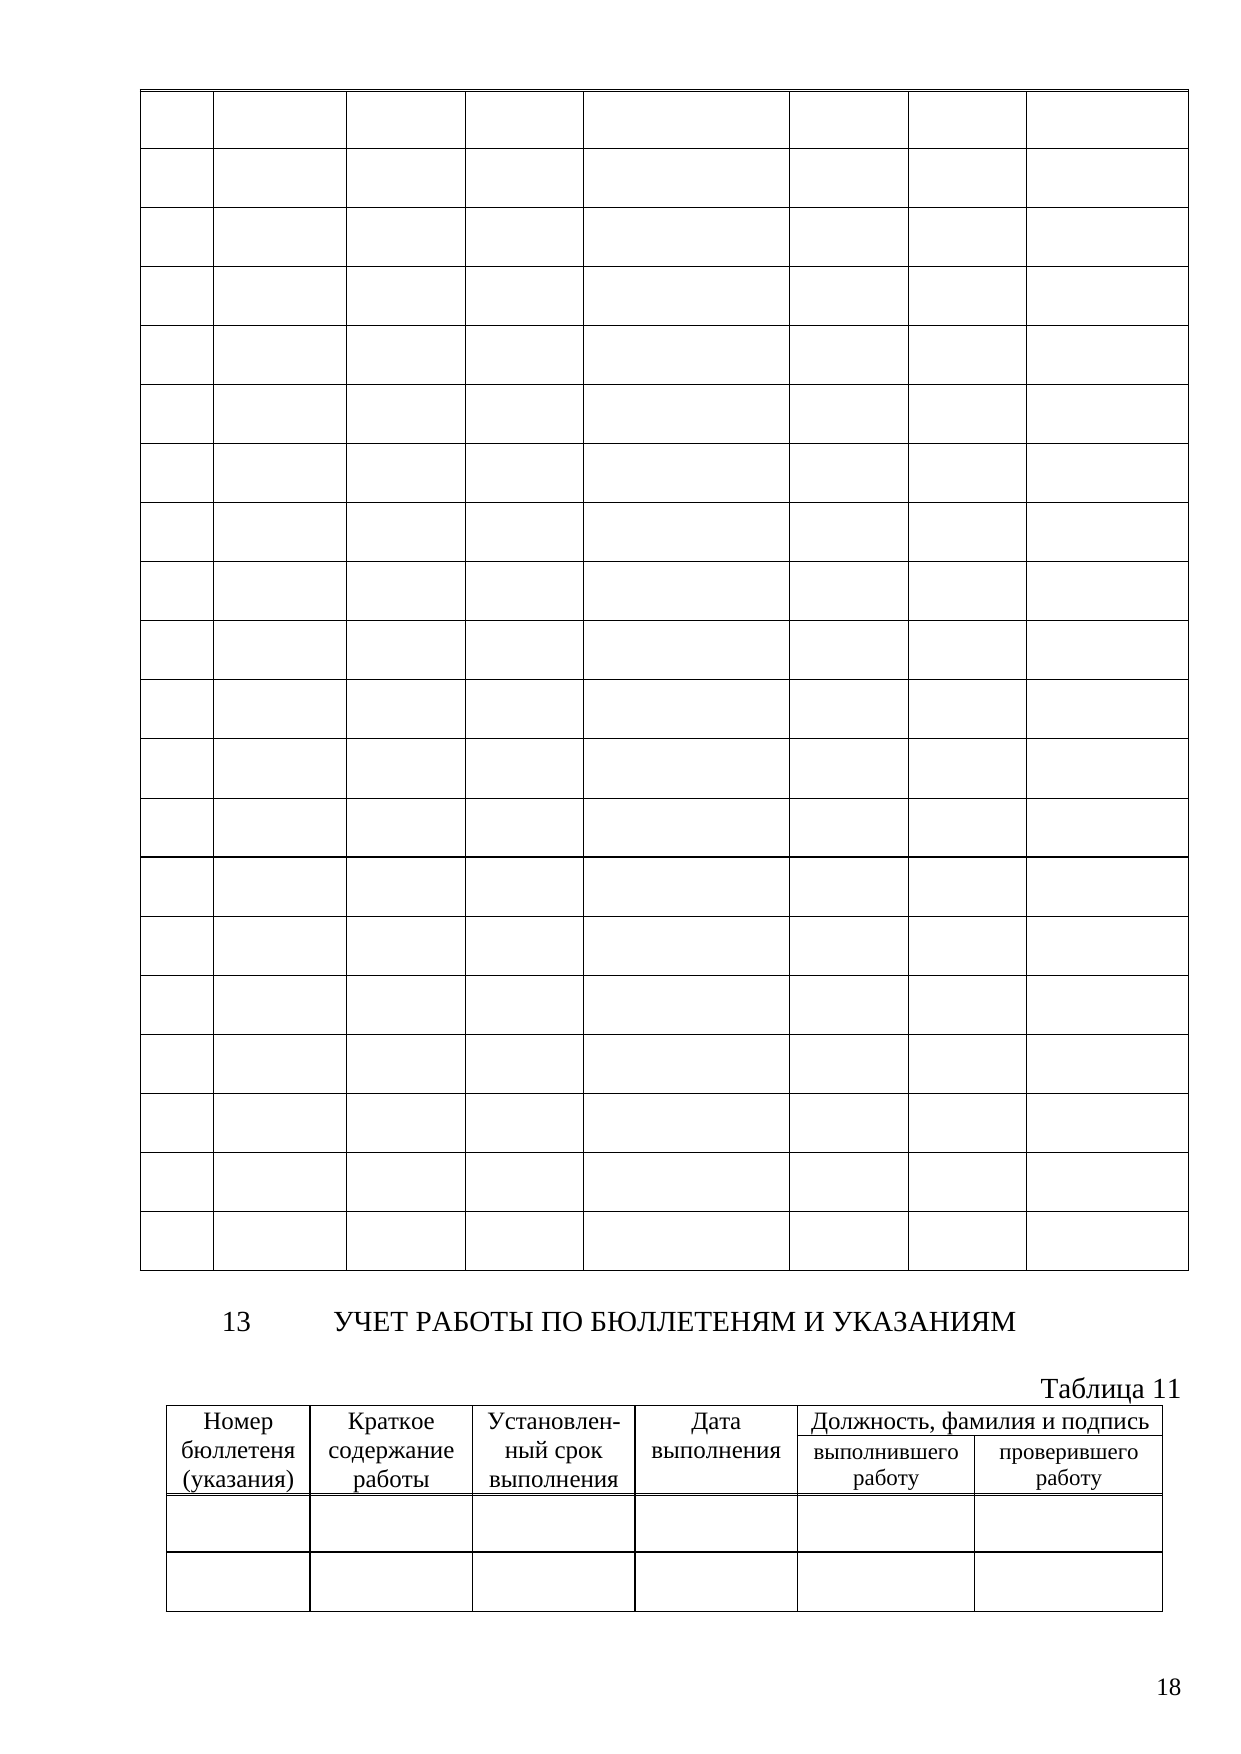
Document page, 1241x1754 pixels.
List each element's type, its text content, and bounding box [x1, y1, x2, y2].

table_cell [141, 1094, 213, 1152]
table_cell [347, 1153, 465, 1211]
table_cell [584, 385, 789, 443]
table_cell [167, 1553, 309, 1611]
table_cell [466, 503, 583, 561]
table_cell проверившего работу [975, 1436, 1162, 1492]
table_cell [466, 1153, 583, 1211]
table_cell [790, 1153, 908, 1211]
table_cell [584, 976, 789, 1034]
table_cell [909, 503, 1026, 561]
table_cell [347, 976, 465, 1034]
table_cell [466, 92, 583, 148]
table_cell [347, 621, 465, 679]
table_cell [1027, 208, 1188, 266]
table_cell [1027, 976, 1188, 1034]
table_cell [798, 1496, 974, 1551]
table_cell [1027, 503, 1188, 561]
table_cell [790, 1212, 908, 1270]
table_cell [636, 1496, 797, 1551]
table_cell [347, 917, 465, 974]
table_cell [1027, 149, 1188, 207]
table_cell [214, 976, 346, 1034]
table_cell [909, 917, 1026, 974]
table_cell [347, 1094, 465, 1152]
table_cell [466, 621, 583, 679]
table_cell [790, 799, 908, 856]
table_cell [141, 267, 213, 325]
table_cell [1027, 444, 1188, 502]
table_cell [466, 858, 583, 916]
table_cell [473, 1553, 634, 1611]
table_header Номер бюллетеня (указания) [167, 1406, 309, 1492]
table_cell [909, 1035, 1026, 1093]
table_cell [790, 621, 908, 679]
table_cell [975, 1553, 1162, 1611]
table_cell [909, 976, 1026, 1034]
table_cell [141, 208, 213, 266]
table_cell [141, 444, 213, 502]
table_cell [466, 385, 583, 443]
table_cell [584, 917, 789, 974]
table_cell [466, 976, 583, 1034]
table_cell [347, 680, 465, 738]
table_cell [790, 444, 908, 502]
text Таблица 11 [185, 1372, 1181, 1405]
table_cell [584, 326, 789, 384]
table_cell [909, 267, 1026, 325]
table_cell [141, 858, 213, 916]
table_cell [347, 858, 465, 916]
table_cell [1027, 1153, 1188, 1211]
table_cell [909, 621, 1026, 679]
table_cell [909, 1094, 1026, 1152]
table_cell [466, 1094, 583, 1152]
table_cell [909, 858, 1026, 916]
table_cell [584, 503, 789, 561]
table_cell выполнившего работу [798, 1436, 974, 1492]
table_cell [790, 858, 908, 916]
table_cell [909, 562, 1026, 620]
table_cell [790, 267, 908, 325]
table_cell [798, 1553, 974, 1611]
table_cell [584, 799, 789, 856]
table_cell [790, 385, 908, 443]
table_cell [466, 1212, 583, 1270]
table_cell [790, 739, 908, 797]
table_cell [214, 562, 346, 620]
table_cell [790, 562, 908, 620]
table_header Установлен- ный срок выполнения [473, 1406, 634, 1492]
table_header Должность, фамилия и подпись [798, 1406, 1162, 1435]
table_cell [347, 444, 465, 502]
table_cell [141, 621, 213, 679]
table_cell [214, 503, 346, 561]
table_cell [214, 208, 346, 266]
table_cell [347, 149, 465, 207]
table_cell [1027, 92, 1188, 148]
table_cell [214, 1035, 346, 1093]
table_cell [909, 739, 1026, 797]
table_cell [466, 739, 583, 797]
table_cell [141, 562, 213, 620]
table_cell [311, 1496, 472, 1551]
table_cell [790, 1035, 908, 1093]
table_cell [1027, 680, 1188, 738]
table_cell [584, 562, 789, 620]
table_cell [141, 385, 213, 443]
table_cell [909, 208, 1026, 266]
table_cell [347, 503, 465, 561]
table_cell [141, 680, 213, 738]
table_cell [141, 1153, 213, 1211]
table_cell [141, 1212, 213, 1270]
table_cell [584, 739, 789, 797]
table_cell [1027, 267, 1188, 325]
table_cell [1027, 739, 1188, 797]
table_cell [466, 1035, 583, 1093]
table_cell [1027, 858, 1188, 916]
table_cell [214, 858, 346, 916]
table_cell [347, 267, 465, 325]
table_cell [167, 1496, 309, 1551]
table_cell [790, 208, 908, 266]
table_cell [141, 799, 213, 856]
table_cell [466, 326, 583, 384]
table_cell [466, 680, 583, 738]
table_cell [347, 326, 465, 384]
table_cell [1027, 1094, 1188, 1152]
table_cell [1027, 385, 1188, 443]
table_cell [790, 503, 908, 561]
table_cell [1027, 1035, 1188, 1093]
table_cell [584, 267, 789, 325]
table_cell [466, 208, 583, 266]
table_cell [347, 562, 465, 620]
table_cell [214, 326, 346, 384]
table_cell [790, 976, 908, 1034]
table_cell [141, 739, 213, 797]
subtitle УЧЕТ РАБОТЫ ПО БЮЛЛЕТЕНЯМ И УКАЗАНИЯМ [148, 1304, 1181, 1338]
table_cell [1027, 799, 1188, 856]
table_cell [909, 385, 1026, 443]
table_cell [214, 739, 346, 797]
table_cell [347, 1035, 465, 1093]
table_cell [584, 149, 789, 207]
table_cell [214, 621, 346, 679]
table_cell [909, 680, 1026, 738]
table_cell [909, 92, 1026, 148]
table_cell [584, 1094, 789, 1152]
table_cell [790, 92, 908, 148]
table_cell [347, 739, 465, 797]
table_cell [909, 1212, 1026, 1270]
table_cell [141, 326, 213, 384]
table_cell [141, 92, 213, 148]
table_cell [584, 208, 789, 266]
table_cell [141, 1035, 213, 1093]
table_cell [347, 799, 465, 856]
table_cell [466, 799, 583, 856]
table_cell [790, 1094, 908, 1152]
table_header Краткое содержание работы [311, 1406, 472, 1492]
table_cell [909, 149, 1026, 207]
table_cell [347, 92, 465, 148]
table_cell [636, 1553, 797, 1611]
table_cell [214, 385, 346, 443]
table_cell [466, 267, 583, 325]
table_cell [1027, 326, 1188, 384]
table_cell [790, 149, 908, 207]
table_cell [584, 444, 789, 502]
table_cell [466, 149, 583, 207]
table_cell [584, 680, 789, 738]
table_cell [141, 149, 213, 207]
table_cell [214, 92, 346, 148]
table_cell [909, 326, 1026, 384]
table_cell [909, 1153, 1026, 1211]
table_cell [790, 326, 908, 384]
table_cell [466, 444, 583, 502]
table_cell [1027, 562, 1188, 620]
table_cell [214, 917, 346, 974]
table_cell [214, 1094, 346, 1152]
table_cell [214, 267, 346, 325]
table_cell [584, 621, 789, 679]
table_cell [1027, 917, 1188, 974]
table_cell [790, 917, 908, 974]
table_cell [214, 1153, 346, 1211]
table_cell [347, 385, 465, 443]
table_cell [311, 1553, 472, 1611]
table_cell [466, 917, 583, 974]
table_cell [790, 680, 908, 738]
table_cell [473, 1496, 634, 1551]
table_cell [466, 562, 583, 620]
table_cell [584, 92, 789, 148]
table_cell [975, 1496, 1162, 1551]
table_cell [141, 976, 213, 1034]
table_cell [584, 1212, 789, 1270]
table_cell [584, 1035, 789, 1093]
table_cell [1027, 621, 1188, 679]
table_cell [584, 858, 789, 916]
table_cell [214, 149, 346, 207]
table_cell [141, 917, 213, 974]
table_cell [347, 1212, 465, 1270]
table_cell [909, 444, 1026, 502]
table_cell [909, 799, 1026, 856]
table_cell [214, 444, 346, 502]
table_cell [214, 799, 346, 856]
table_cell [141, 503, 213, 561]
table_cell [214, 1212, 346, 1270]
table_cell [584, 1153, 789, 1211]
table_cell [347, 208, 465, 266]
table_cell [1027, 1212, 1188, 1270]
table_cell [214, 680, 346, 738]
table_header Дата выполнения [636, 1406, 797, 1492]
